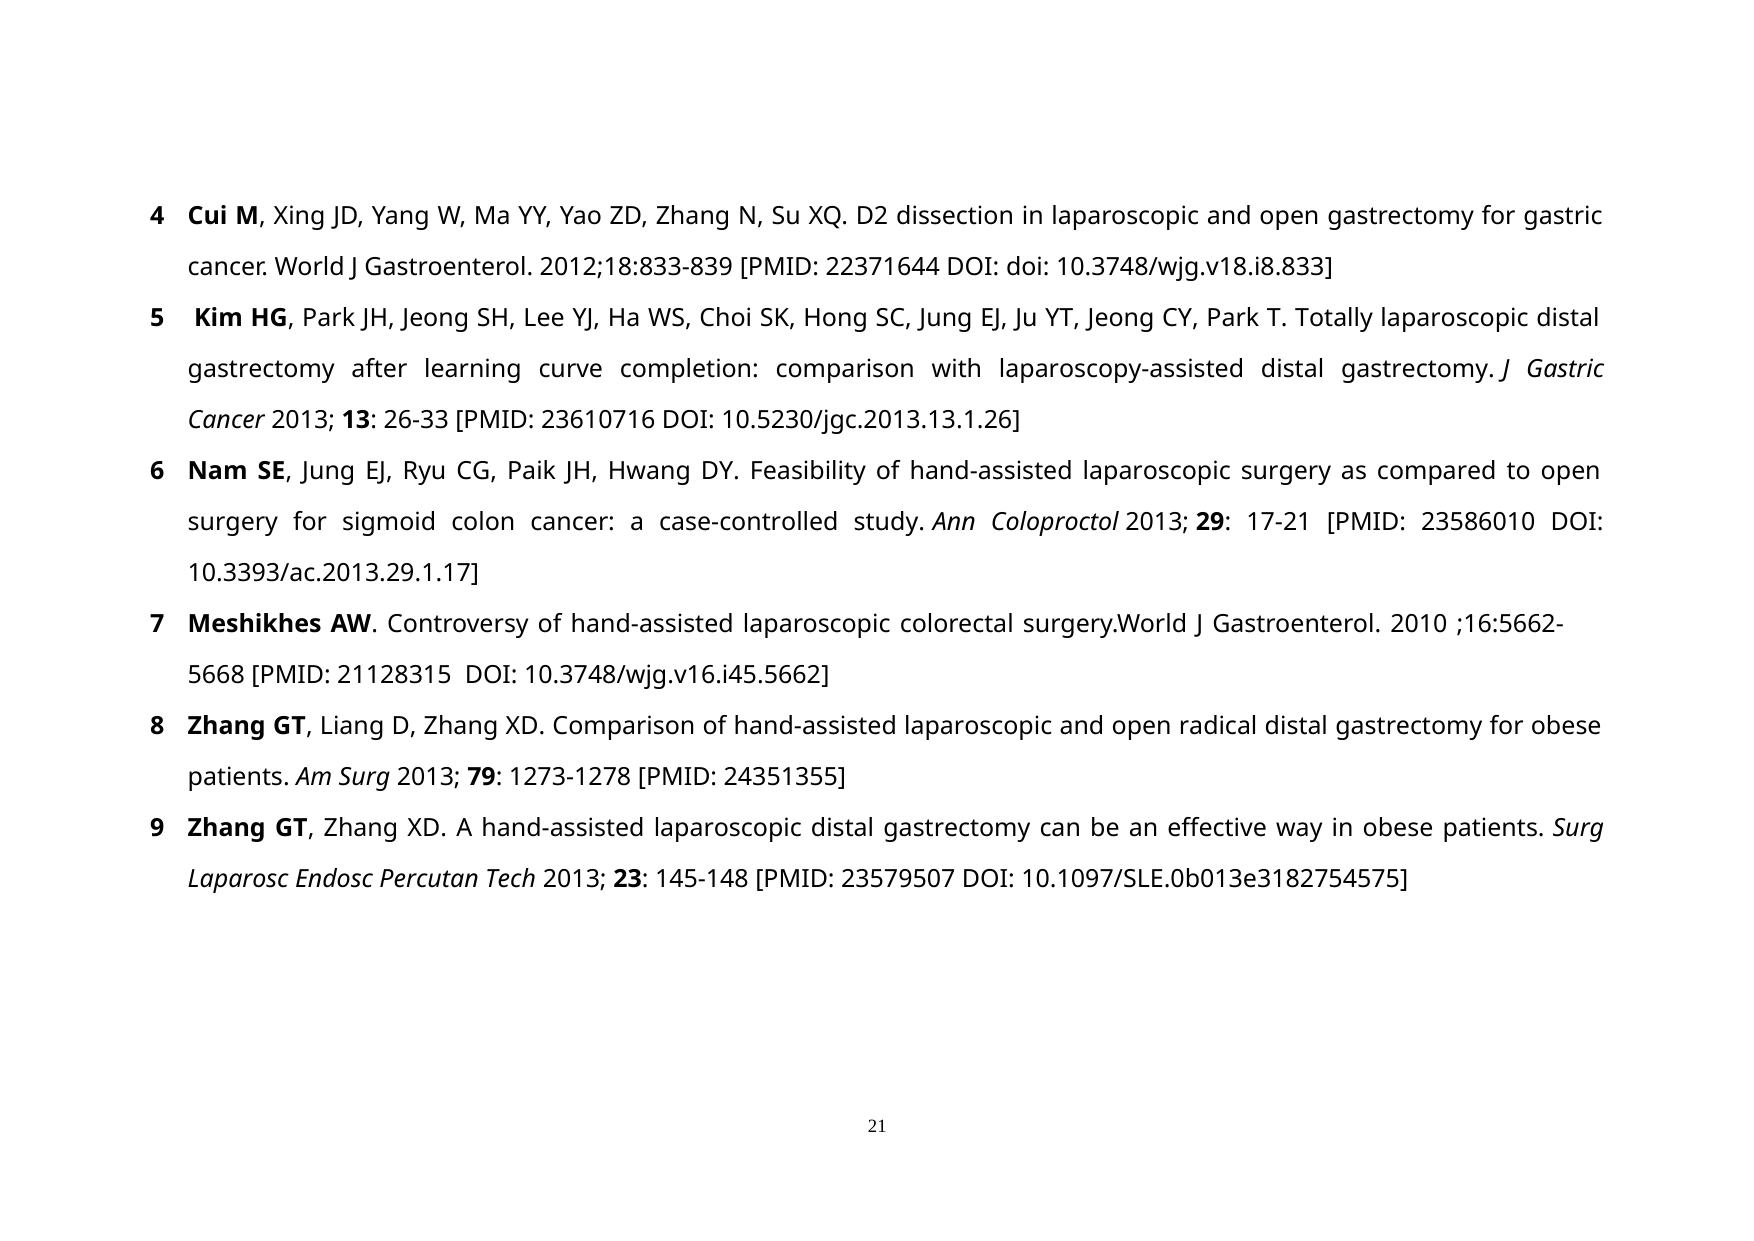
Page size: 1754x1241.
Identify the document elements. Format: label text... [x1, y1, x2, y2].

list Zhang GT, Liang D, Zhang XD. Comparison of hand-assisted laparoscopic and open radical distal gastrectomy for obese patients. Am Surg 2013; 79: 1273-1278 [PMID: 24351355] [150, 708, 1604, 793]
list Cui M, Xing JD, Yang W, Ma YY, Yao ZD, Zhang N, Su XQ. D2 dissection in laparoscopic and open gastrectomy for gastric cancer. World J Gastroenterol. 2012;18:833-839 [PMID: 22371644 DOI: doi: 10.3748/wjg.v18.i8.833] [150, 198, 1604, 283]
list Meshikhes AW. Controversy of hand-assisted laparoscopic colorectal surgery.World J Gastroenterol. 2010 ;16:5662-5668 [PMID: 21128315 DOI: 10.3748/wjg.v16.i45.5662] [150, 606, 1566, 691]
list Nam SE, Jung EJ, Ryu CG, Paik JH, Hwang DY. Feasibility of hand-assisted laparoscopic surgery as compared to open surgery for sigmoid colon cancer: a case-controlled study. Ann Coloproctol 2013; 29: 17-21 [PMID: 23586010 DOI: 10.3393/ac.2013.29.1.17] [150, 453, 1604, 589]
list Kim HG, Park JH, Jeong SH, Lee YJ, Ha WS, Choi SK, Hong SC, Jung EJ, Ju YT, Jeong CY, Park T. Totally laparoscopic distal gastrectomy after learning curve completion: comparison with laparoscopy-assisted distal gastrectomy. J Gastric Cancer 2013; 13: 26-33 [PMID: 23610716 DOI: 10.5230/jgc.2013.13.1.26] [150, 300, 1604, 436]
list Zhang GT, Zhang XD. A hand-assisted laparoscopic distal gastrectomy can be an effective way in obese patients. Surg Laparosc Endosc Percutan Tech 2013; 23: 145-148 [PMID: 23579507 DOI: 10.1097/SLE.0b013e3182754575] [150, 810, 1604, 895]
